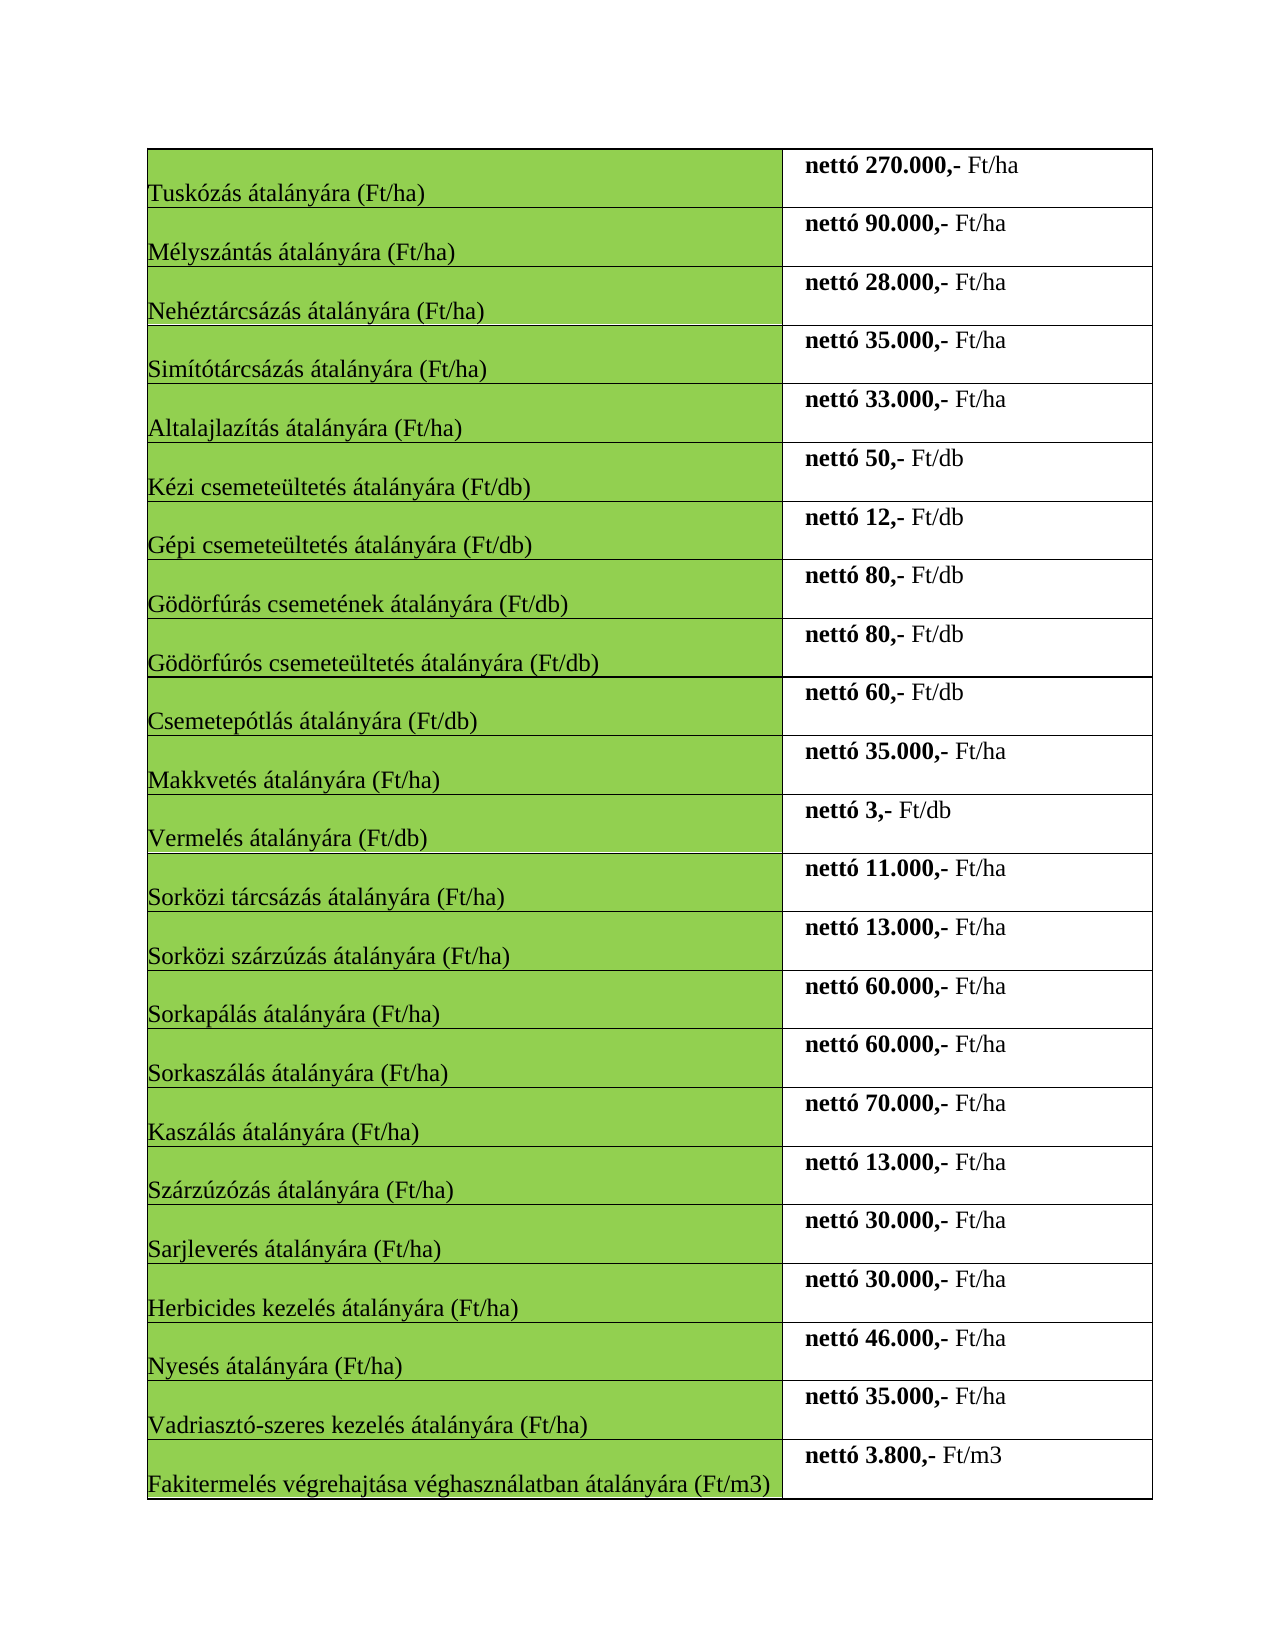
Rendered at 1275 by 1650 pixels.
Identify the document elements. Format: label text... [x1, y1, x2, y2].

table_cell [783, 1440, 1152, 1498]
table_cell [783, 150, 1152, 207]
